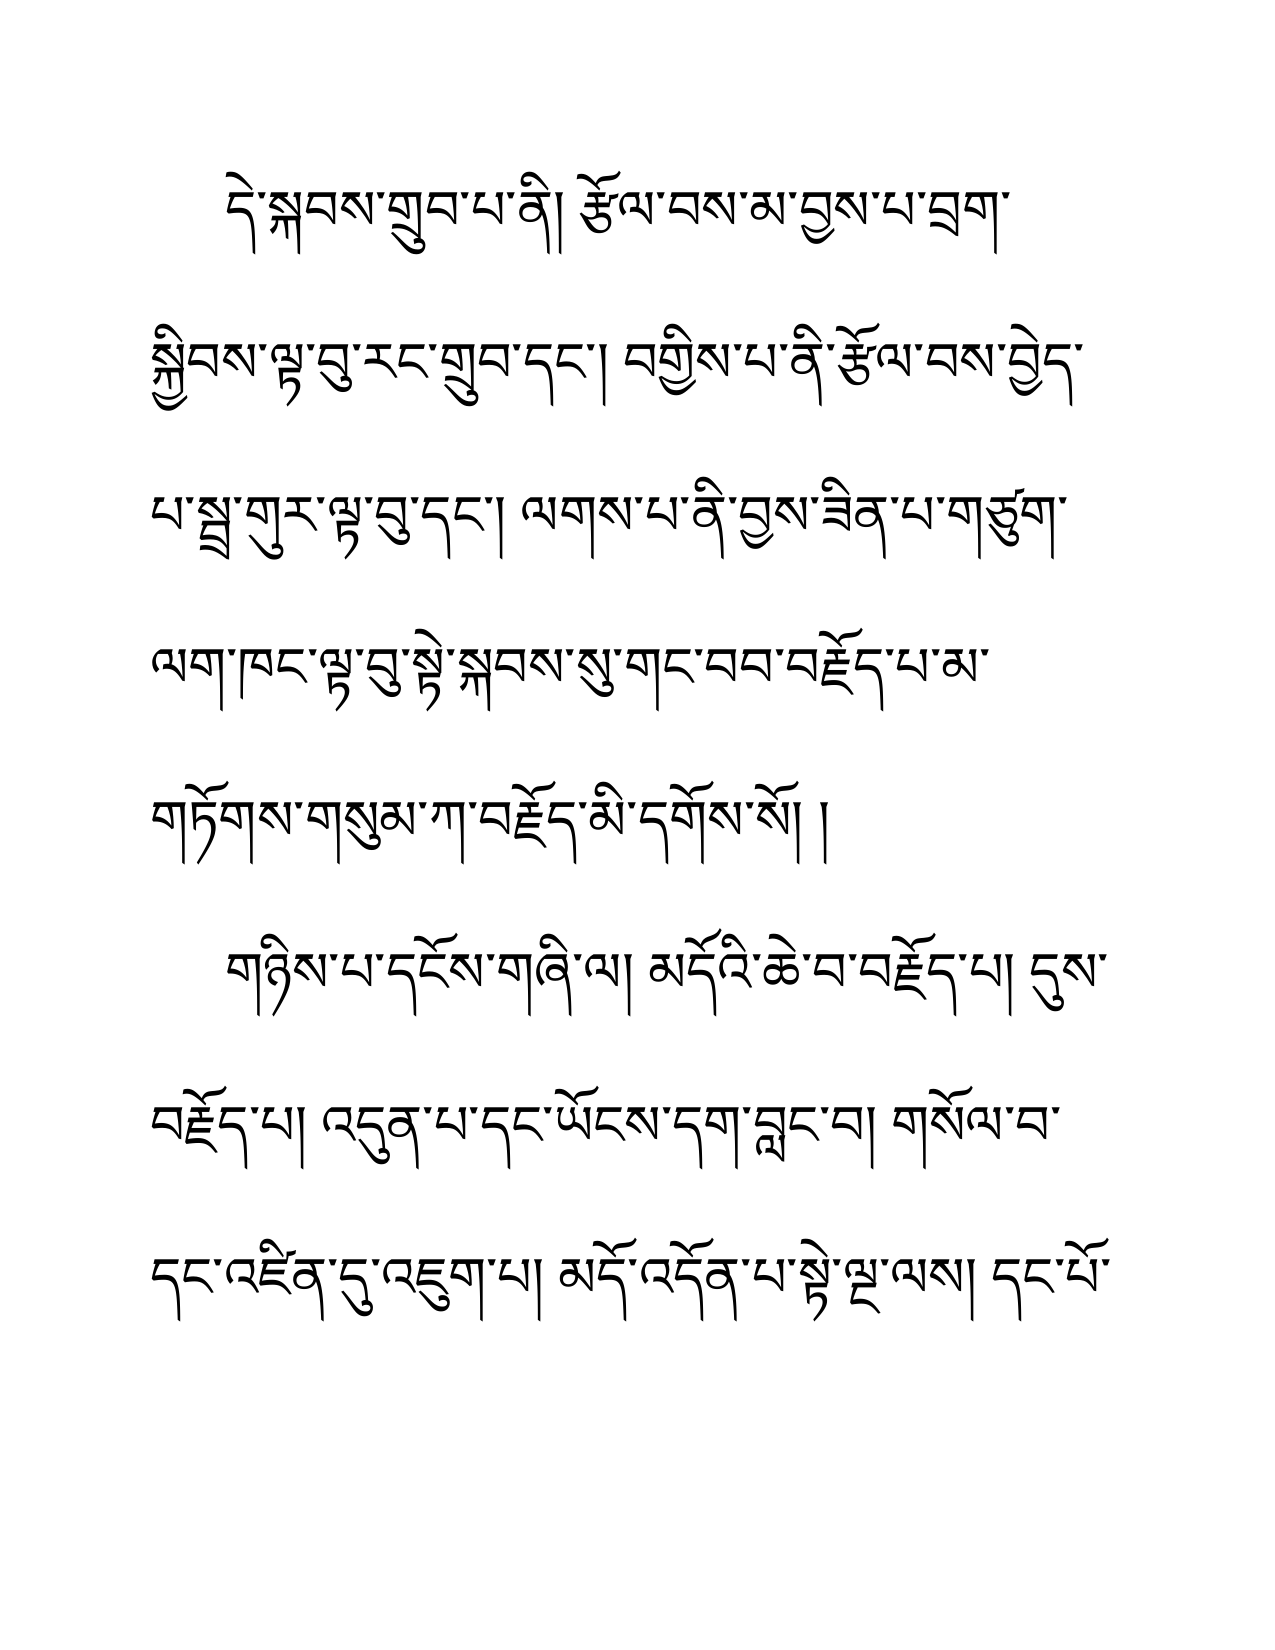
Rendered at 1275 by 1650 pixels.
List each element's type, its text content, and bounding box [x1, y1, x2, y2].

text དེ་སྐབས་གྲུབ་པ་ནི། རྩོལ་བས་མ་བྱས་པ་བྲག་སྐྱིབས་ལྟ་བུ་རང་གྲུབ་དང༌། བགྱིས་པ་ནི་རྩོལ་བས་བྱེད་པ་སྦྲ་གུར་ལྟ་བུ་དང༌། ལགས་པ་ནི་བྱས་ཟིན་པ་གཙུག་ལག་ཁང་ལྟ་བུ་སྟེ་སྐབས་སུ་གང་བབ་བརྗོད་པ་མ་གཏོགས་གསུམ་ཀ་བརྗོད་མི་དགོས་སོ། ། [150, 150, 1125, 912]
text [150, 912, 1125, 1370]
